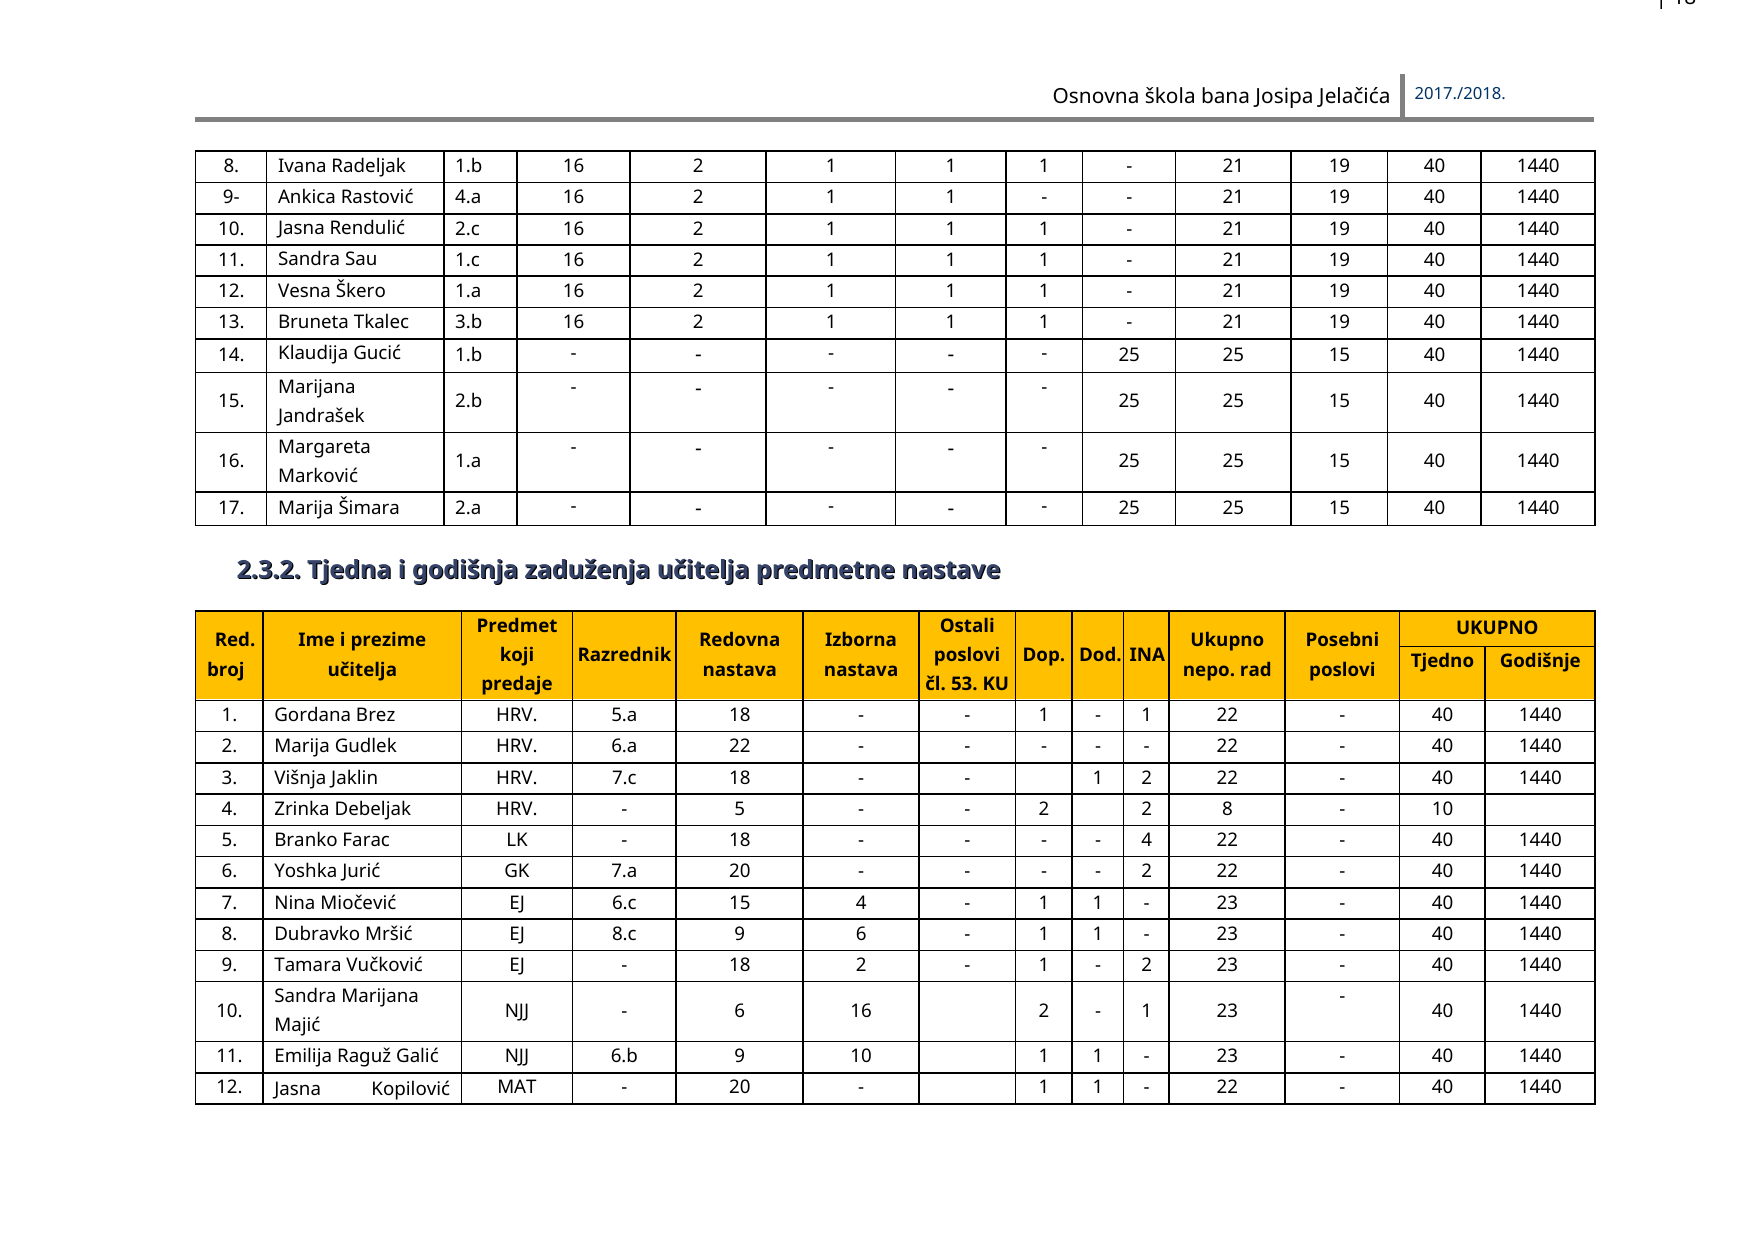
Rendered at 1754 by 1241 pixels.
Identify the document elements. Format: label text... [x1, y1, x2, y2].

table_cell - [573, 951, 675, 981]
table_cell 1440 [1482, 152, 1594, 182]
table_header Red. broj [196, 612, 262, 699]
table_cell Dubravko Mršić [264, 920, 461, 949]
table_cell [1016, 764, 1071, 793]
table_cell 5 [677, 795, 802, 824]
table_cell 40 [1400, 826, 1484, 856]
table_cell 1 [1124, 982, 1168, 1041]
table_cell 22 [1170, 764, 1284, 793]
table_cell - [1286, 795, 1399, 824]
table_cell 40 [1388, 277, 1480, 307]
table_cell 2 [631, 246, 765, 275]
table_cell 40 [1388, 183, 1480, 213]
table_cell 19 [1292, 215, 1387, 244]
table_cell 22 [1170, 826, 1284, 856]
table_cell 40 [1388, 433, 1480, 491]
table_cell - [1007, 340, 1082, 371]
table_cell - [1083, 246, 1175, 275]
table_cell 1440 [1486, 951, 1594, 981]
table_cell 1440 [1486, 982, 1594, 1041]
table_cell Marija Gudlek [264, 732, 461, 762]
table_cell 1440 [1482, 277, 1594, 307]
table_cell 9- [196, 183, 266, 213]
table_cell 15 [1292, 373, 1387, 431]
table_cell 15 [1292, 493, 1387, 525]
table_cell 1 [767, 215, 895, 244]
table_cell - [1124, 1042, 1168, 1072]
table_cell - [1286, 826, 1399, 856]
table_cell 22 [1170, 732, 1284, 762]
table_cell 8.c [573, 920, 675, 949]
table_cell 1 [1016, 889, 1071, 918]
table_cell 1 [896, 277, 1005, 307]
table_cell - [1286, 920, 1399, 949]
table_cell 2 [1124, 795, 1168, 824]
table_cell - [1286, 732, 1399, 762]
table_cell Ankica Rastović [267, 183, 443, 213]
table_cell 40 [1388, 308, 1480, 338]
table_cell 4 [1124, 826, 1168, 856]
table_cell 40 [1400, 982, 1484, 1041]
table_header UKUPNO [1400, 612, 1594, 646]
table_cell 2 [631, 308, 765, 338]
table_header INA [1124, 612, 1168, 699]
table_cell 23 [1170, 920, 1284, 949]
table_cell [264, 1074, 461, 1103]
table_cell 1 [896, 308, 1005, 338]
table_cell Marija Šimara [267, 493, 443, 525]
table_cell 1. [196, 701, 262, 731]
table_header Posebni poslovi [1286, 612, 1399, 699]
table_cell - [1083, 277, 1175, 307]
table_cell 1 [1073, 1074, 1123, 1103]
table_cell 25 [1176, 340, 1290, 371]
table_cell - [573, 826, 675, 856]
table_cell 10. [196, 215, 266, 244]
table_cell 1.b [445, 340, 516, 371]
table_cell 22 [677, 732, 802, 762]
table_cell 15 [1292, 433, 1387, 491]
table_cell 16. [196, 433, 266, 491]
table_cell 1440 [1482, 433, 1594, 491]
table_cell Sandra Marijana Majić [264, 982, 461, 1041]
table_cell 1 [767, 152, 895, 182]
table_header Dop. [1016, 612, 1071, 699]
table_cell 40 [1400, 701, 1484, 731]
table_cell 23 [1170, 889, 1284, 918]
table_cell 13. [196, 308, 266, 338]
table_cell 1440 [1486, 732, 1594, 762]
table_cell - [896, 433, 1005, 491]
table_cell 1 [1007, 152, 1082, 182]
table_cell 1440 [1486, 857, 1594, 887]
table_cell - [1073, 857, 1123, 887]
table_cell - [1016, 826, 1071, 856]
table_cell 1 [1073, 889, 1123, 918]
table_cell Gordana Brez [264, 701, 461, 731]
table_cell Zrinka Debeljak [264, 795, 461, 824]
table_cell - [518, 493, 629, 525]
table_cell - [1073, 732, 1123, 762]
table_cell 40 [1388, 493, 1480, 525]
table_cell 1 [896, 246, 1005, 275]
table_cell 12. [196, 1074, 262, 1103]
table_cell 25 [1083, 493, 1175, 525]
table_cell 1440 [1486, 764, 1594, 793]
table_cell 40 [1400, 1074, 1484, 1103]
table_cell 2 [631, 277, 765, 307]
table_cell Tjedno [1400, 647, 1484, 699]
table_cell 18 [677, 701, 802, 731]
table_cell 1 [1007, 246, 1082, 275]
table_cell 40 [1388, 246, 1480, 275]
table_cell 10 [804, 1042, 918, 1072]
table_cell HRV. [462, 764, 572, 793]
table_cell 1.a [445, 433, 516, 491]
table_cell - [804, 795, 918, 824]
table_cell 16 [518, 277, 629, 307]
table_cell 16 [518, 215, 629, 244]
table_cell - [920, 701, 1015, 731]
table_cell 21 [1176, 277, 1290, 307]
table_cell 40 [1400, 889, 1484, 918]
table_cell 1 [1016, 1074, 1071, 1103]
table_cell - [1286, 764, 1399, 793]
table_cell 40 [1388, 215, 1480, 244]
table_cell 19 [1292, 152, 1387, 182]
table_cell 1 [1016, 951, 1071, 981]
table_cell - [1083, 183, 1175, 213]
table_cell 1 [767, 183, 895, 213]
table_cell 1 [896, 183, 1005, 213]
table_cell 1440 [1482, 215, 1594, 244]
table_cell 9. [196, 951, 262, 981]
table_cell GK [462, 857, 572, 887]
table_cell 1 [767, 277, 895, 307]
table_cell - [518, 373, 629, 431]
table_cell 11. [196, 1042, 262, 1072]
table_cell - [896, 493, 1005, 525]
table_cell [920, 982, 1015, 1041]
table_cell - [767, 433, 895, 491]
table_cell - [1286, 1074, 1399, 1103]
table_cell 1 [767, 308, 895, 338]
table_cell - [920, 889, 1015, 918]
table_cell - [1286, 982, 1399, 1041]
table_cell - [1124, 732, 1168, 762]
table_cell 7.a [573, 857, 675, 887]
table_cell 2 [1016, 982, 1071, 1041]
table_cell - [573, 982, 675, 1041]
table_cell 18 [677, 951, 802, 981]
table_cell - [804, 826, 918, 856]
table_cell 1440 [1482, 493, 1594, 525]
table_header Redovna nastava [677, 612, 802, 699]
table_cell 2. [196, 732, 262, 762]
table_cell LK [462, 826, 572, 856]
table_cell 6 [804, 920, 918, 949]
table_cell [920, 1074, 1015, 1103]
table_cell 10. [196, 982, 262, 1041]
table_cell - [1083, 215, 1175, 244]
table_cell 8. [196, 152, 266, 182]
table_cell 40 [1400, 764, 1484, 793]
table_cell HRV. [462, 795, 572, 824]
table_cell 19 [1292, 308, 1387, 338]
table_cell - [1073, 826, 1123, 856]
table_cell - [518, 433, 629, 491]
table_cell 1440 [1486, 889, 1594, 918]
table_cell 6.b [573, 1042, 675, 1072]
table_cell 40 [1388, 340, 1480, 371]
table_cell - [1124, 920, 1168, 949]
table_cell - [631, 433, 765, 491]
table_cell - [920, 764, 1015, 793]
table_cell 6. [196, 857, 262, 887]
table_cell - [1016, 732, 1071, 762]
table_cell - [767, 493, 895, 525]
table_cell - [1007, 493, 1082, 525]
table_cell 1 [1016, 701, 1071, 731]
table_cell Sandra Sau [267, 246, 443, 275]
table_cell NJJ [462, 1042, 572, 1072]
table_cell 4 [804, 889, 918, 918]
table_cell - [920, 826, 1015, 856]
table_cell 19 [1292, 183, 1387, 213]
table_cell 1 [767, 246, 895, 275]
table_cell 5.a [573, 701, 675, 731]
table_cell 2.b [445, 373, 516, 431]
table_cell 1440 [1486, 920, 1594, 949]
table_cell - [1286, 857, 1399, 887]
table_cell 40 [1388, 373, 1480, 431]
table_cell - [1073, 951, 1123, 981]
table_cell 16 [518, 246, 629, 275]
table_cell 15. [196, 373, 266, 431]
table_cell 1 [1016, 1042, 1071, 1072]
table_cell 9 [677, 1042, 802, 1072]
table_cell 40 [1400, 1042, 1484, 1072]
table_header Ostali poslovi čl. 53. KU [920, 612, 1015, 699]
table_cell 22 [1170, 857, 1284, 887]
table_cell 6 [677, 982, 802, 1041]
table_cell 1 [1007, 215, 1082, 244]
table_cell - [804, 764, 918, 793]
table_cell - [631, 493, 765, 525]
table_header Razrednik [573, 612, 675, 699]
table_cell NJJ [462, 982, 572, 1041]
table_cell 16 [804, 982, 918, 1041]
table_cell Branko Farac [264, 826, 461, 856]
table_cell - [1007, 183, 1082, 213]
table_cell Klaudija Gucić [267, 340, 443, 371]
table_cell Godišnje [1486, 647, 1594, 699]
table_cell 2.a [445, 493, 516, 525]
table_cell 25 [1083, 340, 1175, 371]
table_cell 21 [1176, 183, 1290, 213]
table_cell - [804, 1074, 918, 1103]
table_cell 18 [677, 826, 802, 856]
table_cell 5. [196, 826, 262, 856]
table_header Ukupno nepo. rad [1170, 612, 1284, 699]
table_cell - [920, 951, 1015, 981]
table_cell 10 [1400, 795, 1484, 824]
table_cell - [920, 920, 1015, 949]
table_cell Yoshka Jurić [264, 857, 461, 887]
table_cell 16 [518, 152, 629, 182]
table_cell 20 [677, 857, 802, 887]
table_cell - [1286, 701, 1399, 731]
table_cell 19 [1292, 246, 1387, 275]
table_cell HRV. [462, 701, 572, 731]
table_cell 1 [1007, 308, 1082, 338]
table_cell - [804, 857, 918, 887]
table_cell Marijana Jandrašek [267, 373, 443, 431]
table_cell 1440 [1486, 701, 1594, 731]
table_cell 1 [1073, 1042, 1123, 1072]
table_cell 1 [1124, 701, 1168, 731]
table_cell 8. [196, 920, 262, 949]
table_cell - [1083, 308, 1175, 338]
table_cell 1440 [1482, 183, 1594, 213]
table_cell EJ [462, 920, 572, 949]
table_cell Ivana Radeljak [267, 152, 443, 182]
table_cell Jasna Rendulić [267, 215, 443, 244]
table_cell Nina Miočević [264, 889, 461, 918]
table_cell 18 [677, 764, 802, 793]
table_cell 21 [1176, 308, 1290, 338]
table_cell EJ [462, 951, 572, 981]
table_cell 15 [1292, 340, 1387, 371]
table_cell 25 [1083, 373, 1175, 431]
table_cell - [920, 795, 1015, 824]
table_cell 22 [1170, 701, 1284, 731]
table_cell - [1124, 1074, 1168, 1103]
table_cell 12. [196, 277, 266, 307]
table_cell 22 [1170, 1074, 1284, 1103]
table_cell 3.b [445, 308, 516, 338]
table_cell 21 [1176, 246, 1290, 275]
table_cell 2 [1124, 857, 1168, 887]
table_cell 17. [196, 493, 266, 525]
table_cell 1.c [445, 246, 516, 275]
table_cell 1 [1016, 920, 1071, 949]
table_cell 1440 [1486, 1042, 1594, 1072]
table_cell 2 [804, 951, 918, 981]
table_cell 21 [1176, 215, 1290, 244]
table_cell 2 [1016, 795, 1071, 824]
table_cell - [573, 1074, 675, 1103]
table_cell 40 [1400, 951, 1484, 981]
table_cell Tamara Vučković [264, 951, 461, 981]
table_cell - [1007, 373, 1082, 431]
table_header Izborna nastava [804, 612, 918, 699]
table_cell - [767, 373, 895, 431]
table_cell - [631, 340, 765, 371]
table_cell 6.c [573, 889, 675, 918]
table_cell 9 [677, 920, 802, 949]
table_header Dod. [1073, 612, 1123, 699]
table_cell 2.c [445, 215, 516, 244]
table_cell 25 [1176, 493, 1290, 525]
table_cell - [631, 373, 765, 431]
table_cell Margareta Marković [267, 433, 443, 491]
table_cell 23 [1170, 982, 1284, 1041]
table_cell 11. [196, 246, 266, 275]
table_cell 2 [631, 183, 765, 213]
table_cell HRV. [462, 732, 572, 762]
table_cell 16 [518, 308, 629, 338]
table_cell 8 [1170, 795, 1284, 824]
table_cell 1.a [445, 277, 516, 307]
table_cell 14. [196, 340, 266, 371]
table_cell 1 [896, 215, 1005, 244]
table_cell 4. [196, 795, 262, 824]
table_cell - [896, 373, 1005, 431]
table_cell [1073, 795, 1123, 824]
table_cell 2 [1124, 951, 1168, 981]
table_cell - [518, 340, 629, 371]
table_cell 1 [1073, 764, 1123, 793]
table_cell Višnja Jaklin [264, 764, 461, 793]
table_cell - [1286, 951, 1399, 981]
table_cell 2 [631, 215, 765, 244]
table_cell 7. [196, 889, 262, 918]
table_cell 40 [1400, 920, 1484, 949]
table_cell - [573, 795, 675, 824]
table_cell MAT [462, 1074, 572, 1103]
table_cell 6.a [573, 732, 675, 762]
table_cell 40 [1388, 152, 1480, 182]
table_cell 16 [518, 183, 629, 213]
table_cell 1440 [1482, 246, 1594, 275]
table_cell - [920, 732, 1015, 762]
table_cell [1486, 795, 1594, 824]
table_cell - [1124, 889, 1168, 918]
table_cell 1440 [1486, 1074, 1594, 1103]
table_cell - [1286, 889, 1399, 918]
table_cell - [1073, 701, 1123, 731]
table_cell EJ [462, 889, 572, 918]
table_cell 2 [631, 152, 765, 182]
table_cell 20 [677, 1074, 802, 1103]
table_cell 3. [196, 764, 262, 793]
table_cell - [767, 340, 895, 371]
table_cell 25 [1083, 433, 1175, 491]
table_cell - [804, 732, 918, 762]
table_cell 1 [896, 152, 1005, 182]
table_cell - [1073, 982, 1123, 1041]
table_cell - [1286, 1042, 1399, 1072]
table_cell 1440 [1486, 826, 1594, 856]
table_cell 25 [1176, 373, 1290, 431]
table_cell - [896, 340, 1005, 371]
table_cell 1440 [1482, 373, 1594, 431]
table_cell 1.b [445, 152, 516, 182]
table_cell 23 [1170, 1042, 1284, 1072]
table_cell Vesna Škero [267, 277, 443, 307]
table_cell Emilija Raguž Galić [264, 1042, 461, 1072]
table_cell 1440 [1482, 308, 1594, 338]
table_cell - [804, 701, 918, 731]
table_cell 1 [1007, 277, 1082, 307]
table_cell Bruneta Tkalec [267, 308, 443, 338]
table_cell 2 [1124, 764, 1168, 793]
table_cell 7.c [573, 764, 675, 793]
table_cell 1440 [1482, 340, 1594, 371]
table_cell - [1083, 152, 1175, 182]
table_cell 19 [1292, 277, 1387, 307]
table_cell - [1007, 433, 1082, 491]
table_cell 25 [1176, 433, 1290, 491]
table_cell 40 [1400, 857, 1484, 887]
table_cell 4.a [445, 183, 516, 213]
table_header Predmet koji predaje [462, 612, 572, 699]
table_cell [920, 1042, 1015, 1072]
subtitle 2.3.2. Tjedna i godišnja zaduženja učitelja predmetne nastave [236, 551, 1606, 585]
table_cell 15 [677, 889, 802, 918]
table_cell - [1016, 857, 1071, 887]
table_header Ime i prezime učitelja [264, 612, 461, 699]
table_cell 1 [1073, 920, 1123, 949]
table_cell 40 [1400, 732, 1484, 762]
table_cell 21 [1176, 152, 1290, 182]
table_cell 23 [1170, 951, 1284, 981]
table_cell - [920, 857, 1015, 887]
